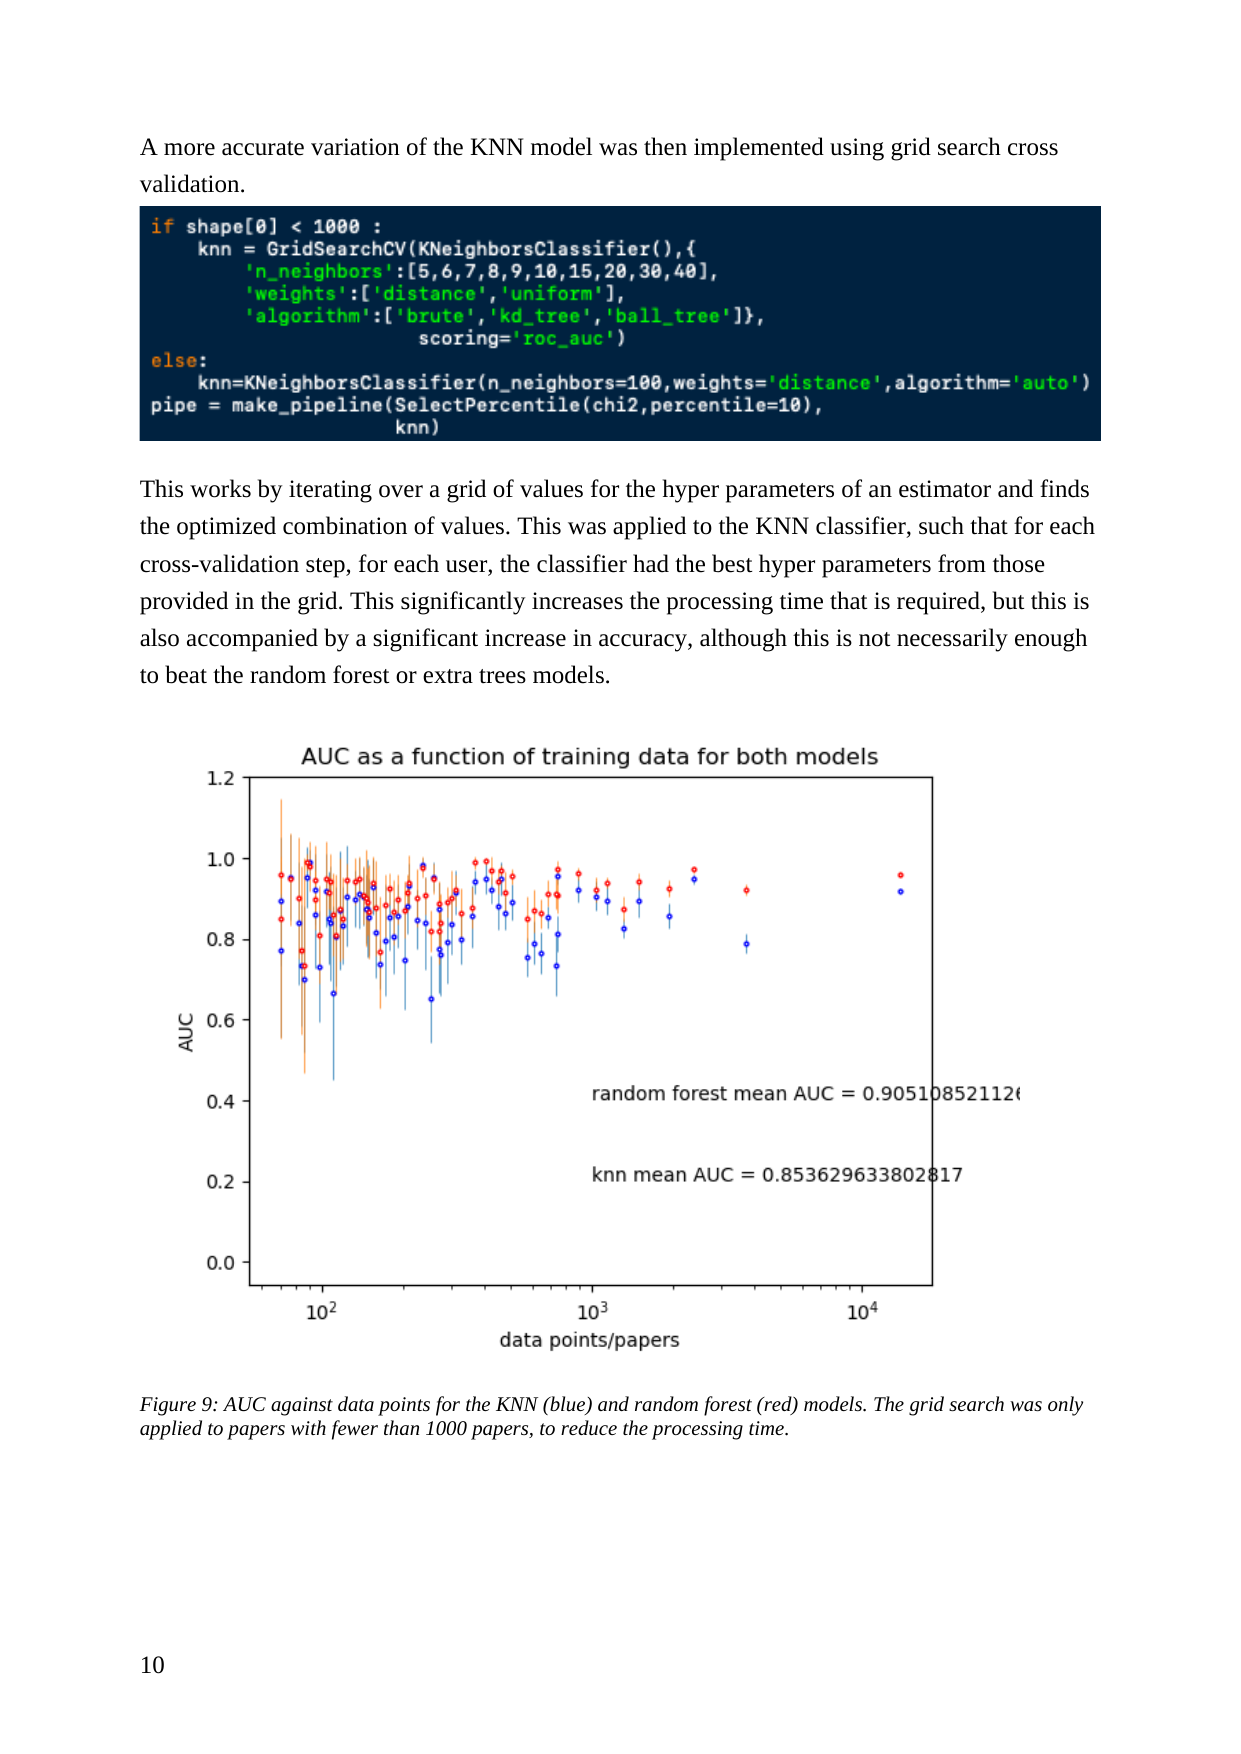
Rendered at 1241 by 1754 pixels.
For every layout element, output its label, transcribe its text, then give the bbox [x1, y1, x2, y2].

picture [139, 697, 1020, 1358]
text Figure 9: AUC against data points for the KNN (blue) and random forest (red) models. The grid search was only applied to papers with fewer than 1000 papers, to reduce the processing time. [139, 1392, 1101, 1440]
picture [139, 206, 1101, 441]
text A more accurate variation of the KNN model was then implemented using grid search cross validation. [139, 132, 1101, 206]
